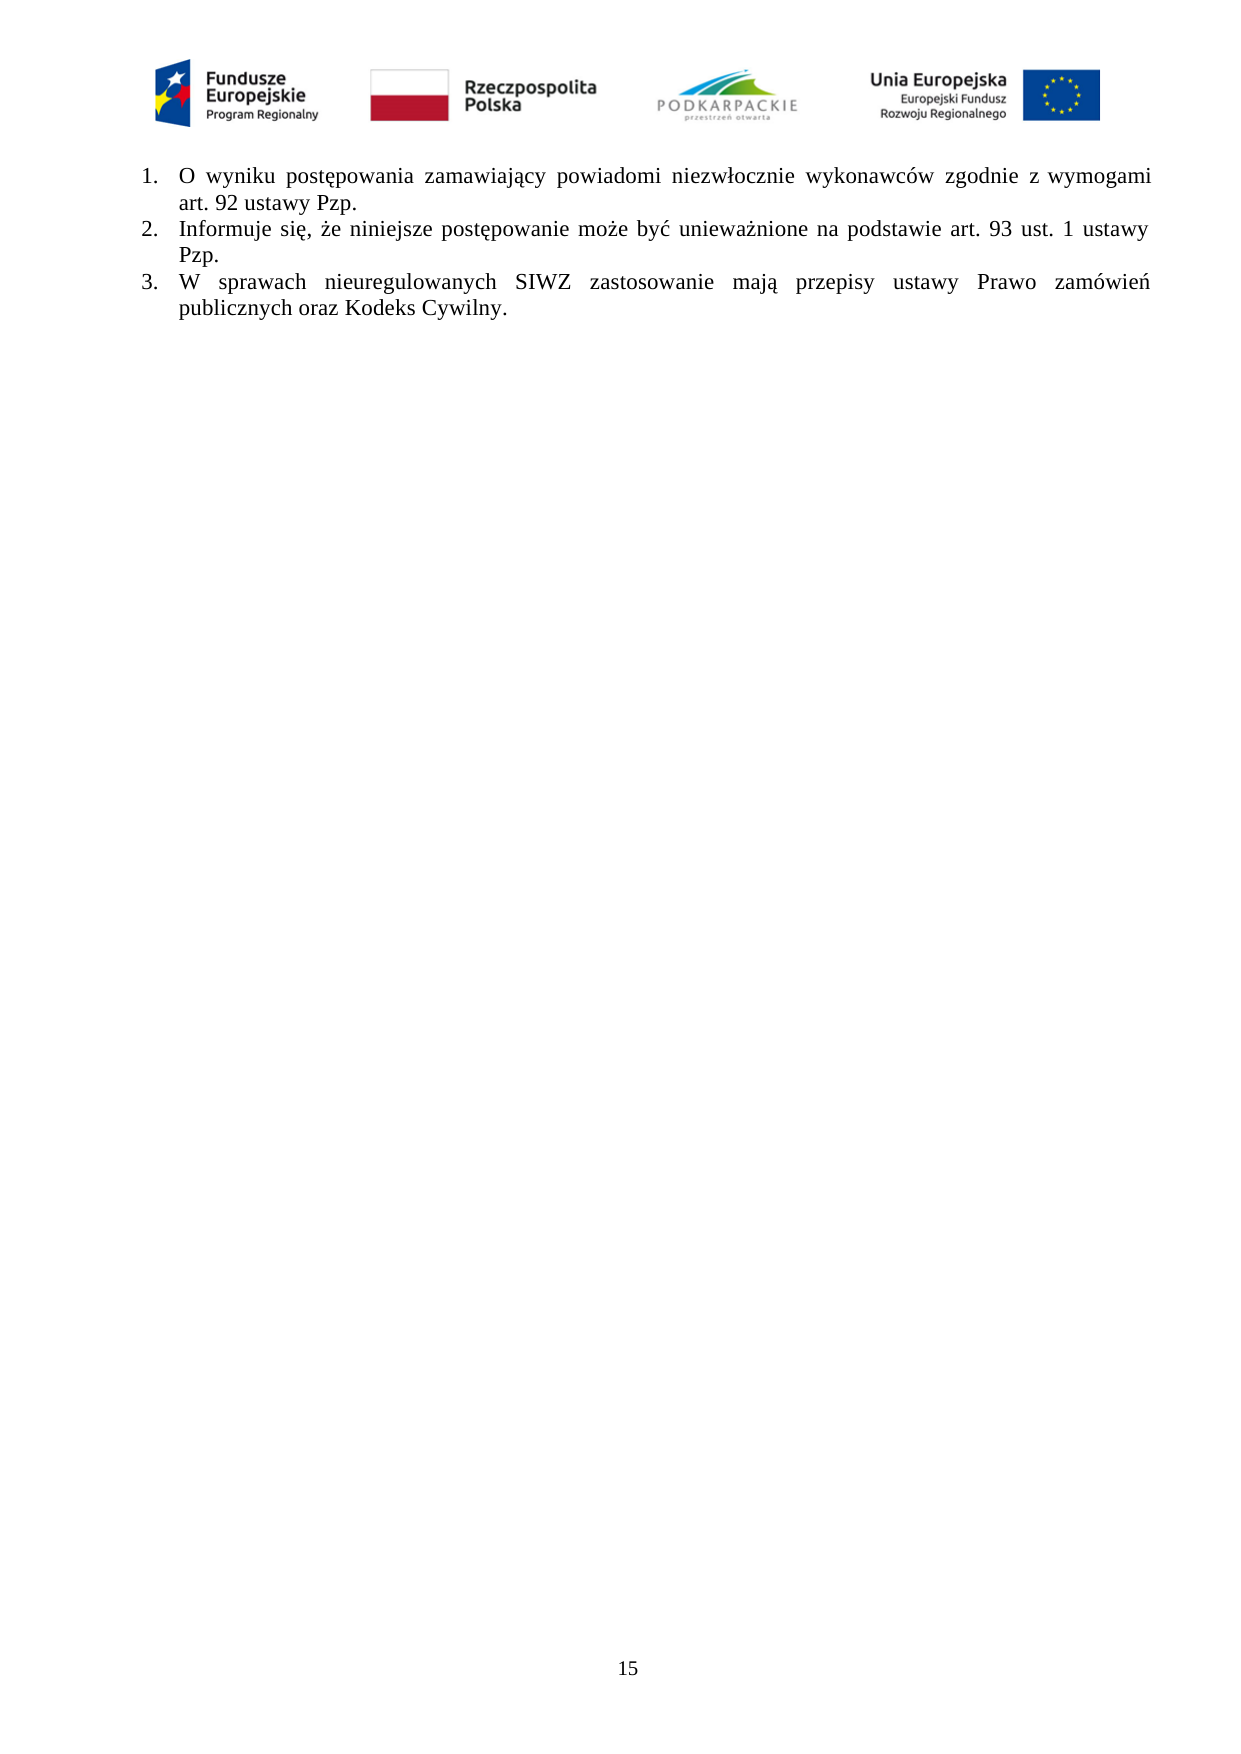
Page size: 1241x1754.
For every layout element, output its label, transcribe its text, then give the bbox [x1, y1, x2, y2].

list O wyniku postępowania zamawiający powiadomi niezwłocznie wykonawców zgodnie z wymogami art. 92 ustawy Pzp. [141, 162, 1152, 215]
picture [155, 59, 1101, 127]
list Informuje się, że niniejsze postępowanie może być unieważnione na podstawie art. 93 ust. 1 ustawy Pzp. [141, 215, 1152, 268]
list W sprawach nieuregulowanych SIWZ zastosowanie mają przepisy ustawy Prawo zamówień publicznych oraz Kodeks Cywilny. [141, 268, 1152, 321]
